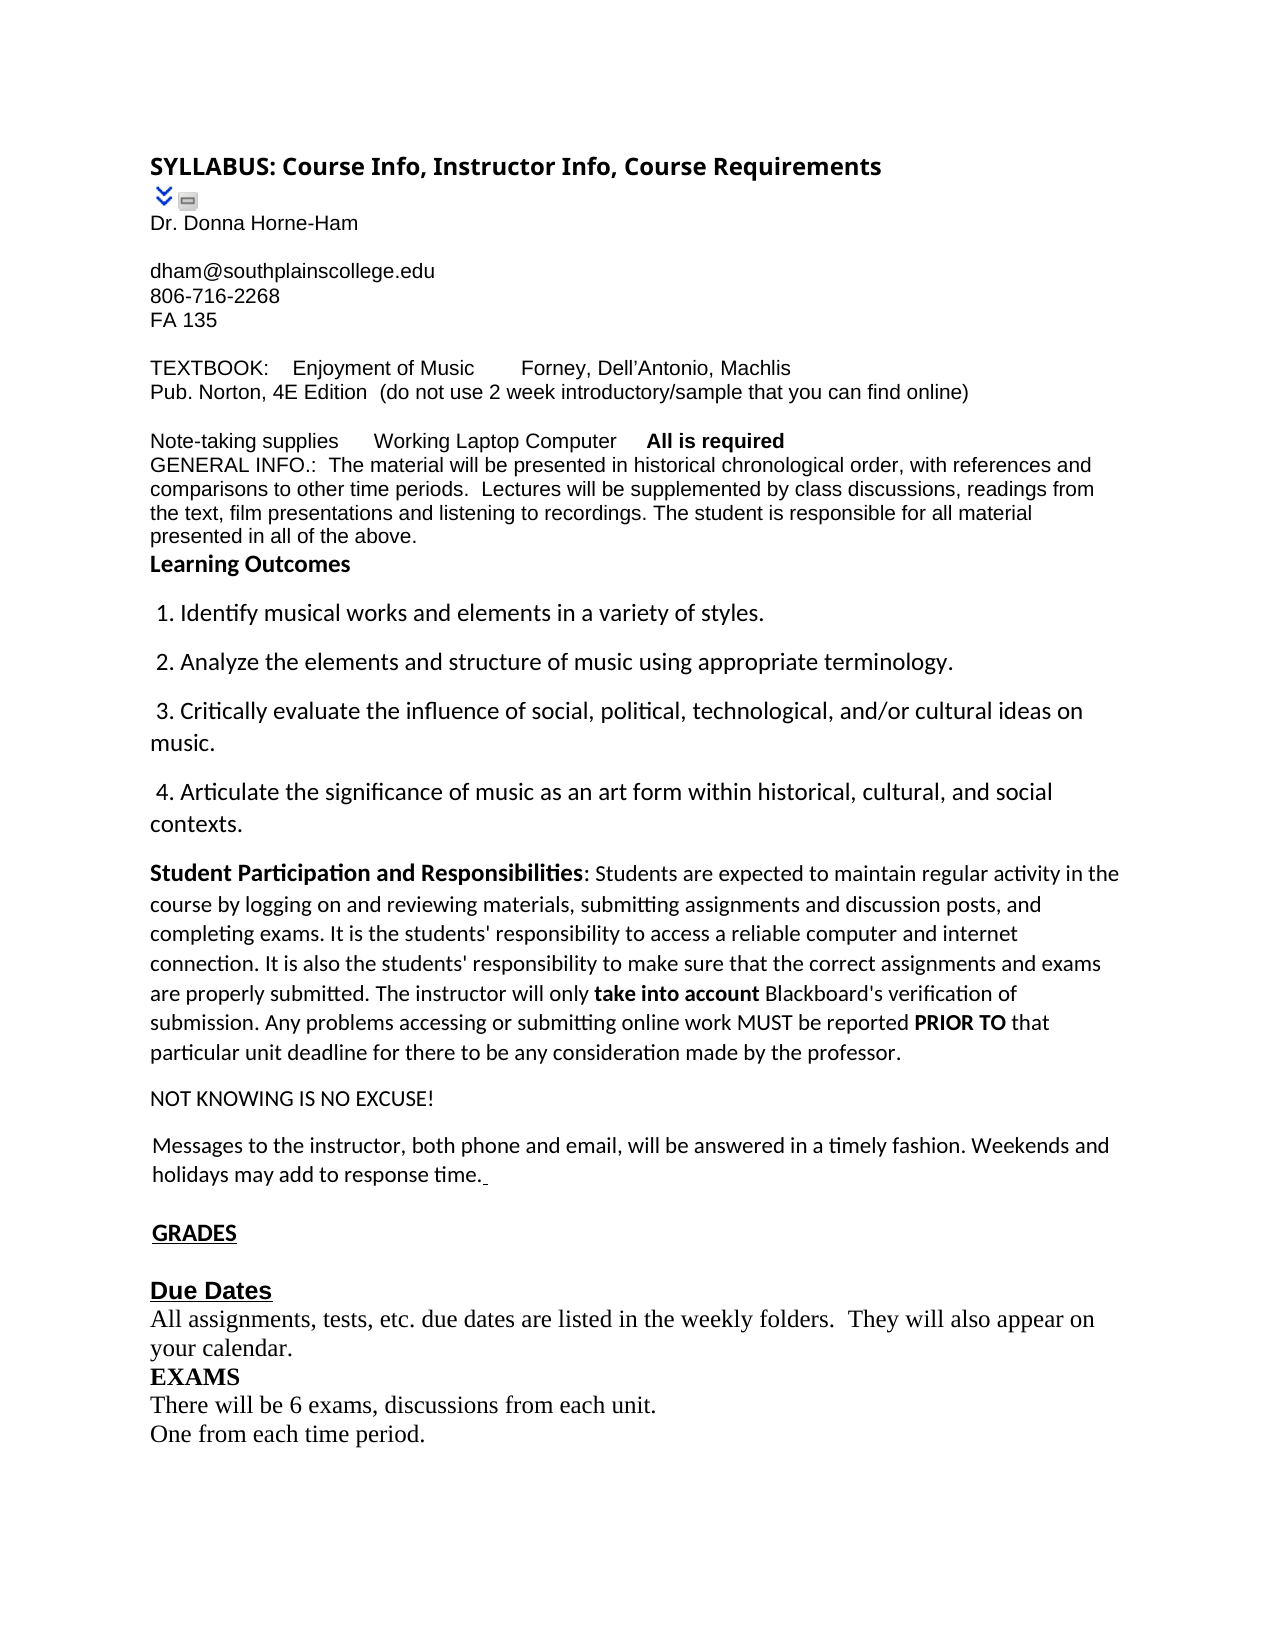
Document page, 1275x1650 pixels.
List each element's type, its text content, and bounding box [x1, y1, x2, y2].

text dham@southplainscollege.edu [150, 259, 1125, 283]
text One from each time period. [150, 1419, 1125, 1448]
text 3. Critically evaluate the influence of social, political, technological, and/or cultural ideas on music. [150, 695, 1125, 758]
text Learning Outcomes [150, 548, 1125, 579]
text GENERAL INFO.: The material will be presented in historical chronological order, with references and comparisons to other time periods. Lectures will be supplemented by class discussions, readings from the text, film presentations and listening to recordings. The student is responsible for all material presented in all of the above. [150, 452, 1125, 548]
text Pub. Norton, 4E Edition (do not use 2 week introductory/sample that you can find online) [150, 379, 1125, 403]
text 806‐716‐2268 [150, 283, 1125, 308]
text NOT KNOWING IS NO EXCUSE! [150, 1084, 1125, 1113]
text Messages to the instructor, both phone and email, will be answered in a timely fashion. Weekends and holidays may add to response time. [152, 1131, 1125, 1188]
text Note‐taking supplies Working Laptop Computer All is required [150, 427, 1125, 452]
text SYLLABUS: Course Info, Instructor Info, Course Requirements [150, 150, 1120, 183]
text 2. Analyze the elements and structure of music using appropriate terminology. [150, 646, 1125, 677]
text TEXTBOOK: Enjoyment of Music Forney, Dell’Antonio, Machlis [150, 356, 1125, 379]
text 1. Identify musical works and elements in a variety of styles. [150, 597, 1125, 628]
text EXAMS [150, 1362, 1125, 1391]
text All assignments, tests, etc. due dates are listed in the weekly folders. They will also appear on your calendar. [150, 1304, 1125, 1362]
text Due Dates [150, 1276, 1125, 1304]
text There will be 6 exams, discussions from each unit. [150, 1391, 1125, 1419]
text Student Participation and Responsibilities: Students are expected to maintain regular activity in the course by logging on and reviewing materials, submitting assignments and discussion posts, and completing exams. It is the students' responsibility to access a reliable computer and internet connection. It is also the students' responsibility to make sure that the correct assignments and exams are properly submitted. The instructor will only take into account Blackboard's verification of submission. Any problems accessing or submitting online work MUST be reported PRIOR TO that particular unit deadline for there to be any consideration made by the professor. [150, 858, 1125, 1066]
picture [150, 182, 198, 211]
text FA 135 [150, 308, 1125, 332]
text GRADES [152, 1217, 1125, 1247]
text 4. Articulate the significance of music as an art form within historical, cultural, and social contexts. [150, 776, 1125, 839]
text Dr. Donna Horne-Ham [150, 211, 1125, 235]
